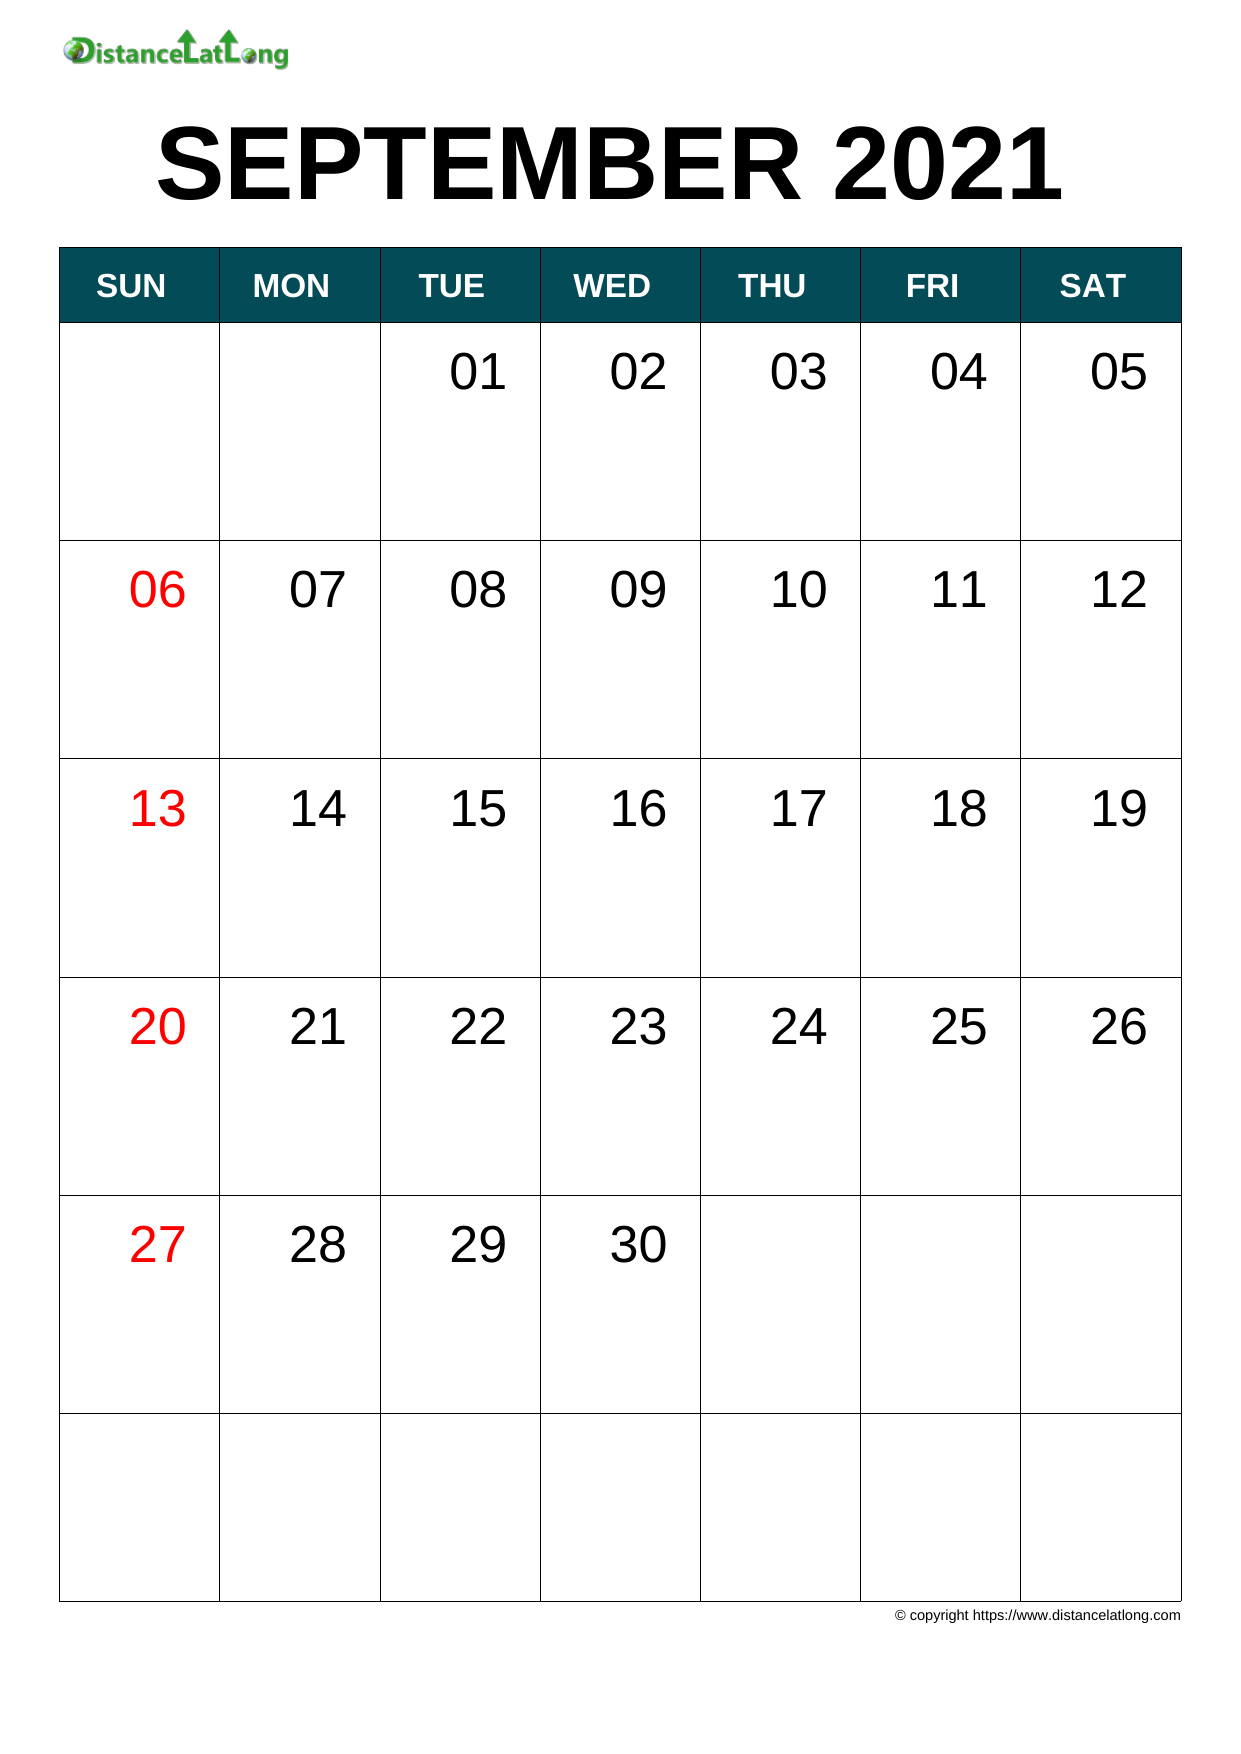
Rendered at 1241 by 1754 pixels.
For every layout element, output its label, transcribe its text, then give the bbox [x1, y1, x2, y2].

table_cell [60, 1414, 219, 1601]
table_cell [541, 1414, 700, 1601]
table_cell 24 [701, 978, 860, 1195]
table_cell 22 [381, 978, 540, 1195]
table_cell [220, 323, 380, 540]
table_cell 05 [1021, 323, 1181, 540]
table_cell 19 [1021, 759, 1181, 976]
table_cell 03 [701, 323, 860, 540]
table_cell 11 [861, 541, 1020, 758]
picture [59, 29, 289, 70]
table_cell [1021, 1196, 1181, 1413]
table_cell 25 [861, 978, 1020, 1195]
table_cell 13 [60, 759, 219, 976]
table_cell 18 [861, 759, 1020, 976]
table_cell 15 [381, 759, 540, 976]
table_cell [701, 1196, 860, 1413]
table_cell 09 [541, 541, 700, 758]
table_header THU [701, 248, 860, 322]
table_cell 14 [220, 759, 380, 976]
table_cell 28 [220, 1196, 380, 1413]
table_cell [861, 1196, 1020, 1413]
table_cell 27 [60, 1196, 219, 1413]
table_cell 04 [861, 323, 1020, 540]
table_header WED [541, 248, 700, 322]
table_cell 21 [220, 978, 380, 1195]
table_cell 12 [1021, 541, 1181, 758]
table_cell [701, 1414, 860, 1601]
table_cell [1021, 1414, 1181, 1601]
table_cell [861, 1414, 1020, 1601]
table_cell 23 [541, 978, 700, 1195]
table_cell 30 [541, 1196, 700, 1413]
text SEPTEMBER 2021 [155, 102, 1192, 222]
table_header SUN [60, 248, 219, 322]
table_cell 17 [701, 759, 860, 976]
table_cell [60, 323, 219, 540]
table_header SAT [1021, 248, 1181, 322]
table_cell 08 [381, 541, 540, 758]
table_cell 10 [701, 541, 860, 758]
table_cell 06 [60, 541, 219, 758]
table_header FRI [861, 248, 1020, 322]
table_cell 29 [381, 1196, 540, 1413]
table_cell 01 [381, 323, 540, 540]
table_cell 26 [1021, 978, 1181, 1195]
table_cell 20 [60, 978, 219, 1195]
table_header TUE [381, 248, 540, 322]
table_cell [381, 1414, 540, 1601]
table_header MON [220, 248, 380, 322]
table_cell 07 [220, 541, 380, 758]
table_cell 02 [541, 323, 700, 540]
table_cell 16 [541, 759, 700, 976]
table_cell [220, 1414, 380, 1601]
